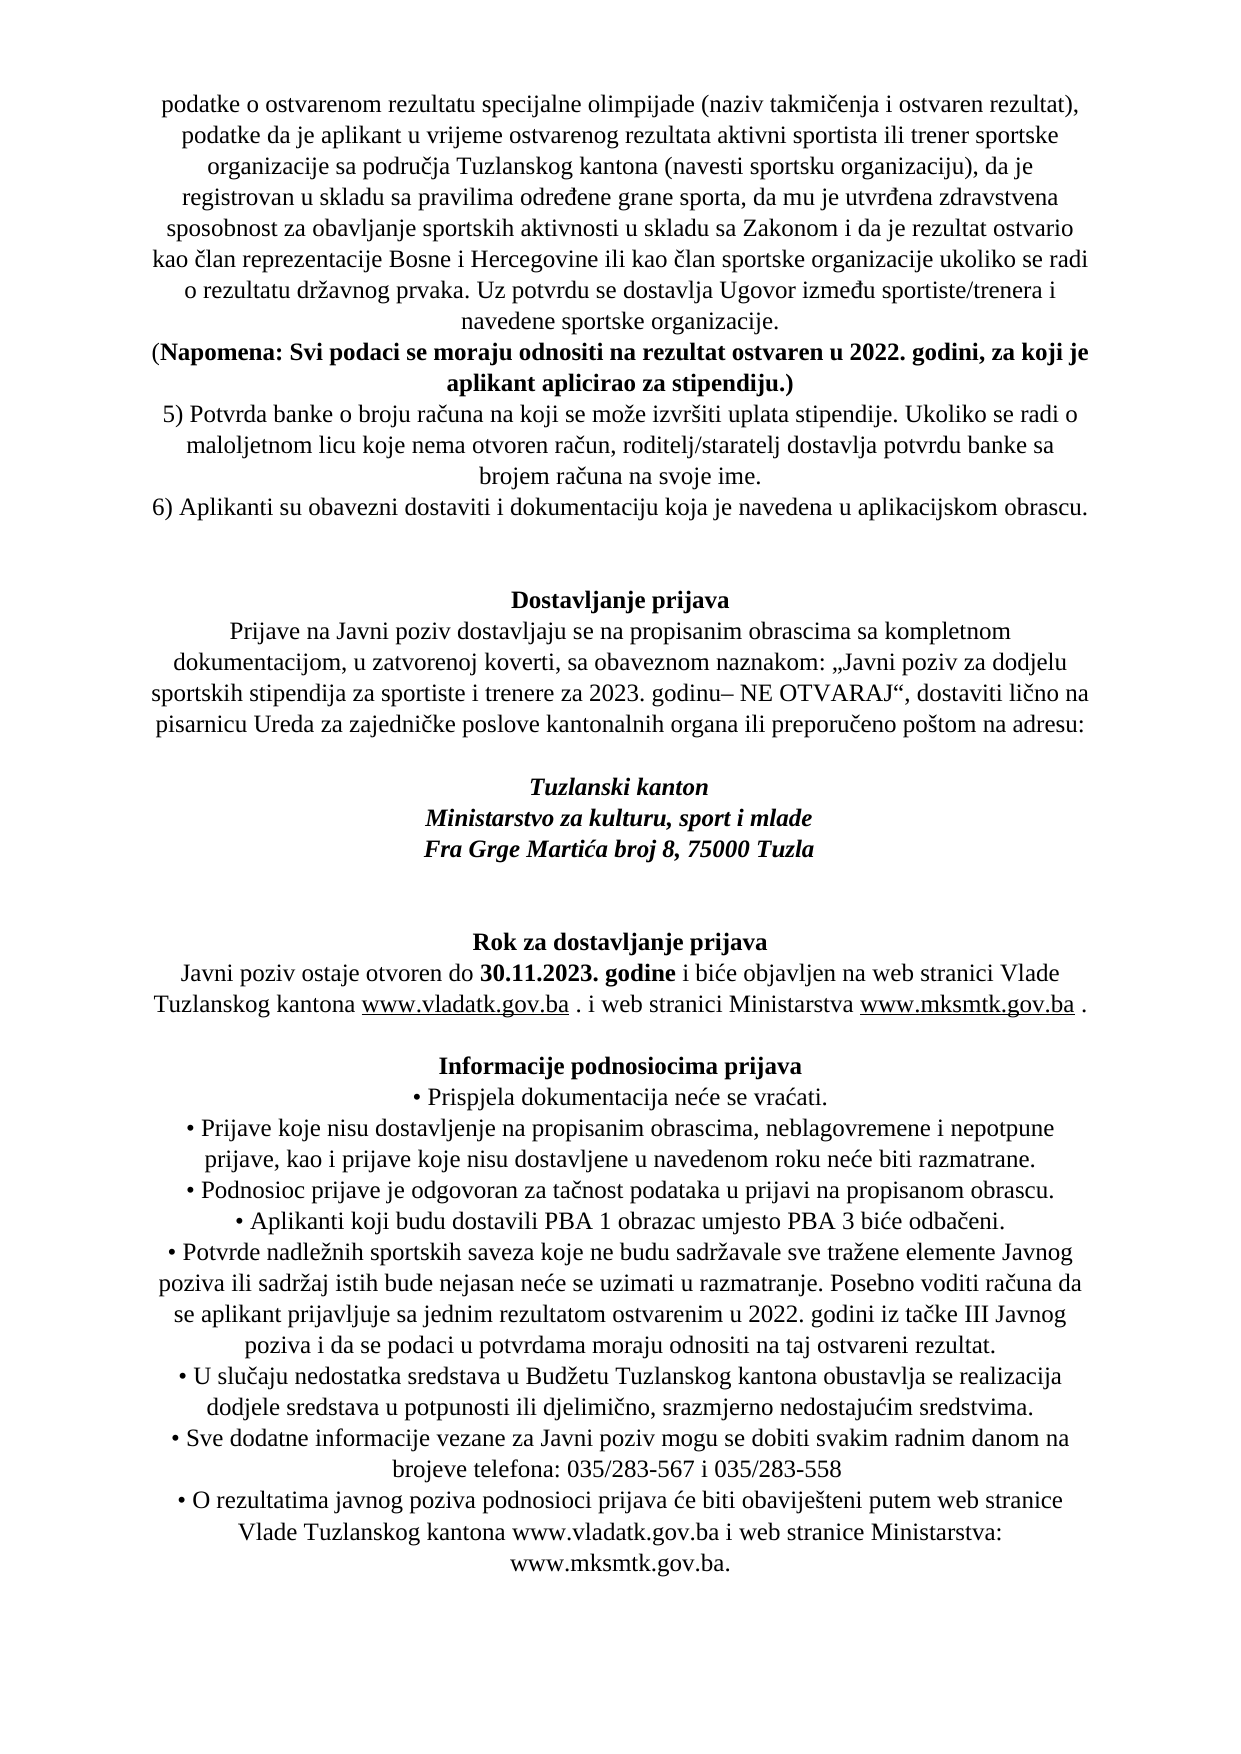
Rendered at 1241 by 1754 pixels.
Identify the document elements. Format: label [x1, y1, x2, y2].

text [150, 89, 1090, 1576]
